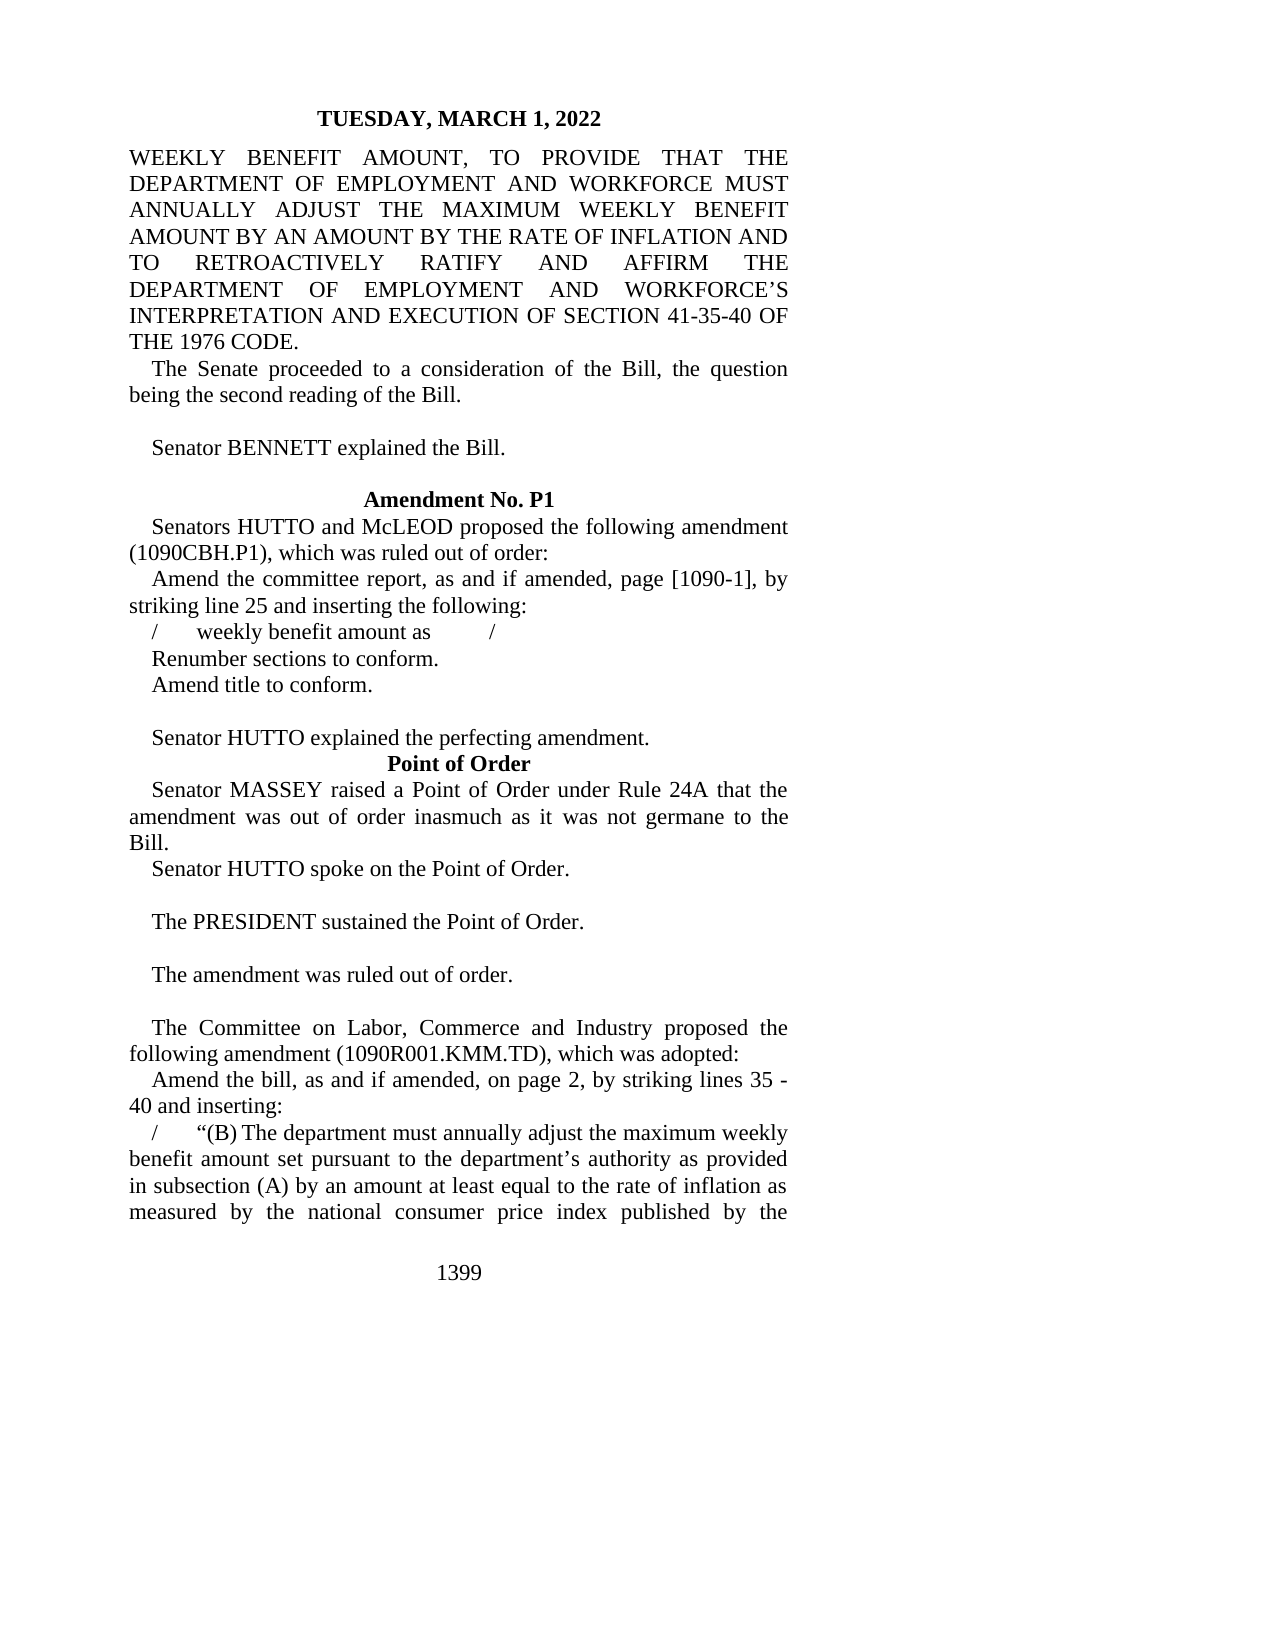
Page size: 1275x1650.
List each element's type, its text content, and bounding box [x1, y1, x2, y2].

text The Senate proceeded to a consideration of the Bill, the question being the second reading of the Bill. [129, 355, 789, 407]
text The amendment was ruled out of order. [129, 961, 789, 987]
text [129, 144, 789, 355]
text Amendment No. P1 [129, 486, 789, 513]
text Senator HUTTO spoke on the Point of Order. [129, 855, 789, 882]
text Senator HUTTO explained the perfecting amendment. [129, 724, 789, 750]
text Amend the bill, as and if amended, on page 2, by striking lines 35 - 40 and inserting: [129, 1066, 789, 1119]
text The Committee on Labor, Commerce and Industry proposed the following amendment (1090R001.KMM.TD), which was adopted: [129, 1013, 789, 1066]
text Senator BENNETT explained the Bill. [129, 434, 789, 460]
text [129, 1119, 789, 1224]
text Amend the committee report, as and if amended, page [1090-1], by striking line 25 and inserting the following: [129, 566, 789, 618]
text Senator MASSEY raised a Point of Order under Rule 24A that the amendment was out of order inasmuch as it was not germane to the Bill. [129, 776, 789, 855]
text Senators HUTTO and McLEOD proposed the following amendment (1090CBH.P1), which was ruled out of order: [129, 513, 789, 566]
text / weekly benefit amount as / [129, 618, 789, 644]
text Amend title to conform. [129, 671, 789, 697]
text Renumber sections to conform. [129, 644, 789, 671]
text The PRESIDENT sustained the Point of Order. [129, 908, 789, 934]
text Point of Order [129, 750, 789, 776]
